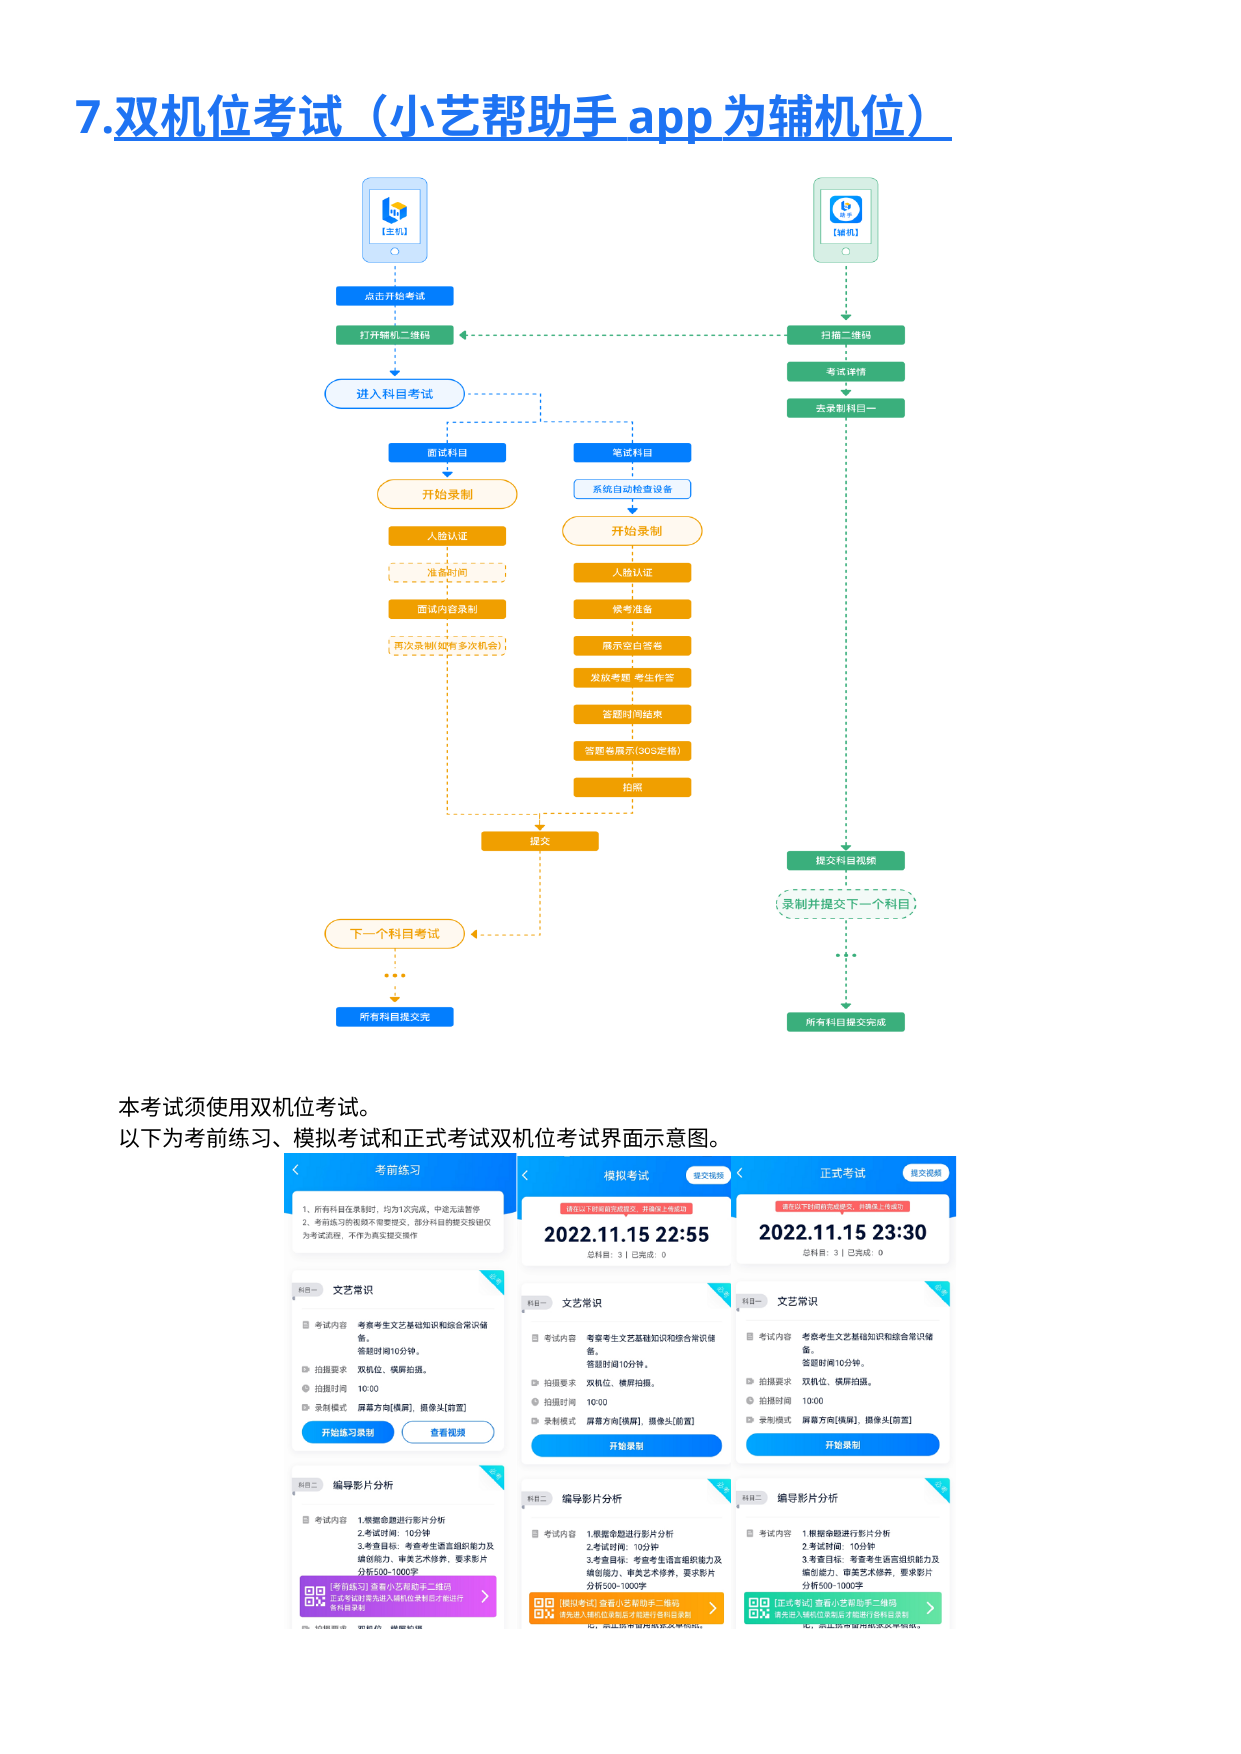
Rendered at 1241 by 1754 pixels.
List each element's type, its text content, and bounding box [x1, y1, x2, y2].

text 以下为考前练习、模拟考试和正式考试双机位考试界面示意图。 [75, 1121, 1165, 1153]
text 本考试须使用双机位考试。 [75, 1090, 1165, 1121]
subtitle 双机位考试（小艺帮助手app为辅机位） [75, 81, 1165, 147]
picture [284, 1153, 957, 1629]
picture [296, 147, 944, 1062]
